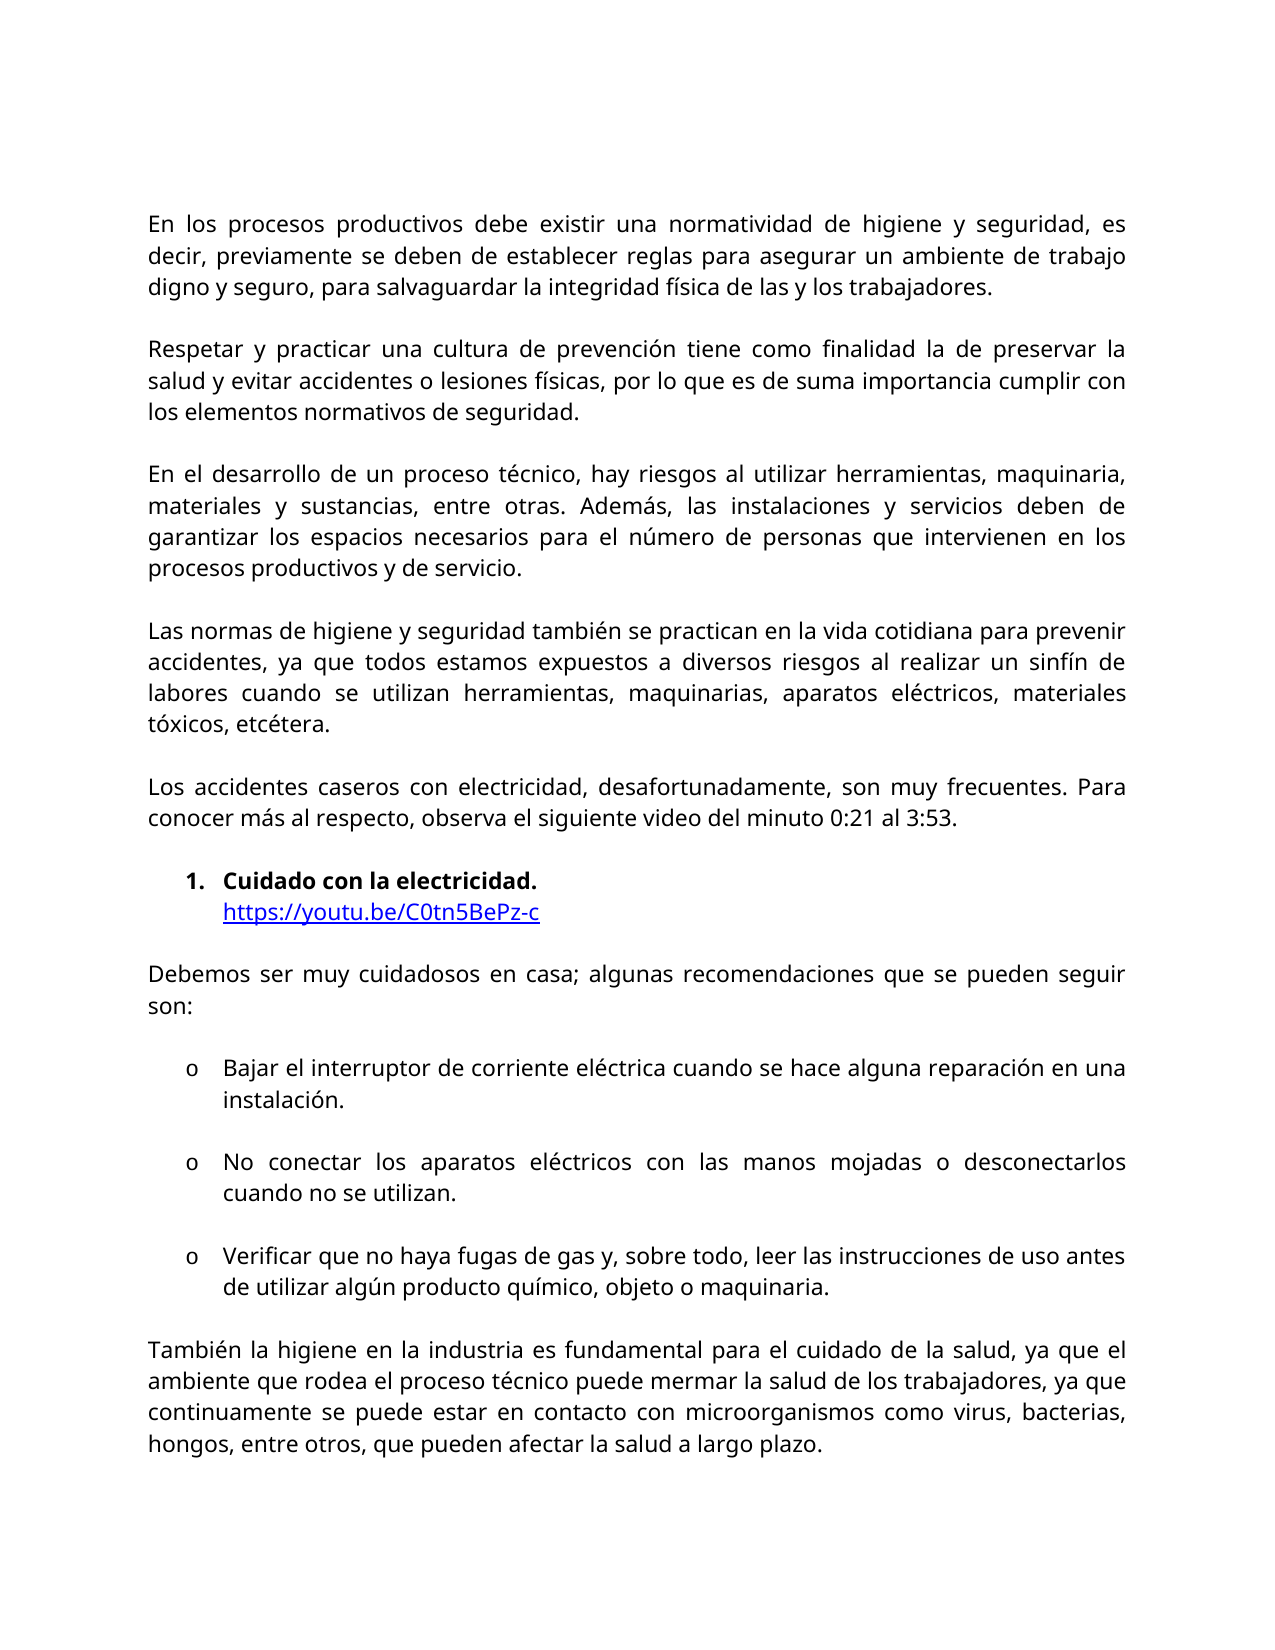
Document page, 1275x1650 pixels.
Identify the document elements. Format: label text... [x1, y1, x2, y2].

text Debemos ser muy cuidadosos en casa; algunas recomendaciones que se pueden seguir son: [148, 958, 1127, 1021]
text Las normas de higiene y seguridad también se practican en la vida cotidiana para prevenir accidentes, ya que todos estamos expuestos a diversos riesgos al realizar un sinfín de labores cuando se utilizan herramientas, maquinarias, aparatos eléctricos, materiales tóxicos, etcétera. [148, 615, 1127, 740]
text Respetar y practicar una cultura de prevención tiene como finalidad la de preservar la salud y evitar accidentes o lesiones físicas, por lo que es de suma importancia cumplir con los elementos normativos de seguridad. [148, 333, 1127, 427]
text https://youtu.be/C0tn5BePz-c [223, 896, 1127, 927]
list Cuidado con la electricidad. [185, 865, 1127, 896]
list Verificar que no haya fugas de gas y, sobre todo, leer las instrucciones de uso antes de utilizar algún producto químico, objeto o maquinaria. [185, 1240, 1127, 1302]
list Bajar el interruptor de corriente eléctrica cuando se hace alguna reparación en una instalación. [185, 1052, 1127, 1115]
text En el desarrollo de un proceso técnico, hay riesgos al utilizar herramientas, maquinaria, materiales y sustancias, entre otras. Además, las instalaciones y servicios deben de garantizar los espacios necesarios para el número de personas que intervienen en los procesos productivos y de servicio. [148, 458, 1127, 583]
text En los procesos productivos debe existir una normatividad de higiene y seguridad, es decir, previamente se deben de establecer reglas para asegurar un ambiente de trabajo digno y seguro, para salvaguardar la integridad física de las y los trabajadores. [148, 208, 1127, 302]
text También la higiene en la industria es fundamental para el cuidado de la salud, ya que el ambiente que rodea el proceso técnico puede mermar la salud de los trabajadores, ya que continuamente se puede estar en contacto con microorganismos como virus, bacterias, hongos, entre otros, que pueden afectar la salud a largo plazo. [148, 1334, 1127, 1459]
text Los accidentes caseros con electricidad, desafortunadamente, son muy frecuentes. Para conocer más al respecto, observa el siguiente video del minuto 0:21 al 3:53. [148, 771, 1127, 833]
list No conectar los aparatos eléctricos con las manos mojadas o desconectarlos cuando no se utilizan. [185, 1146, 1127, 1209]
